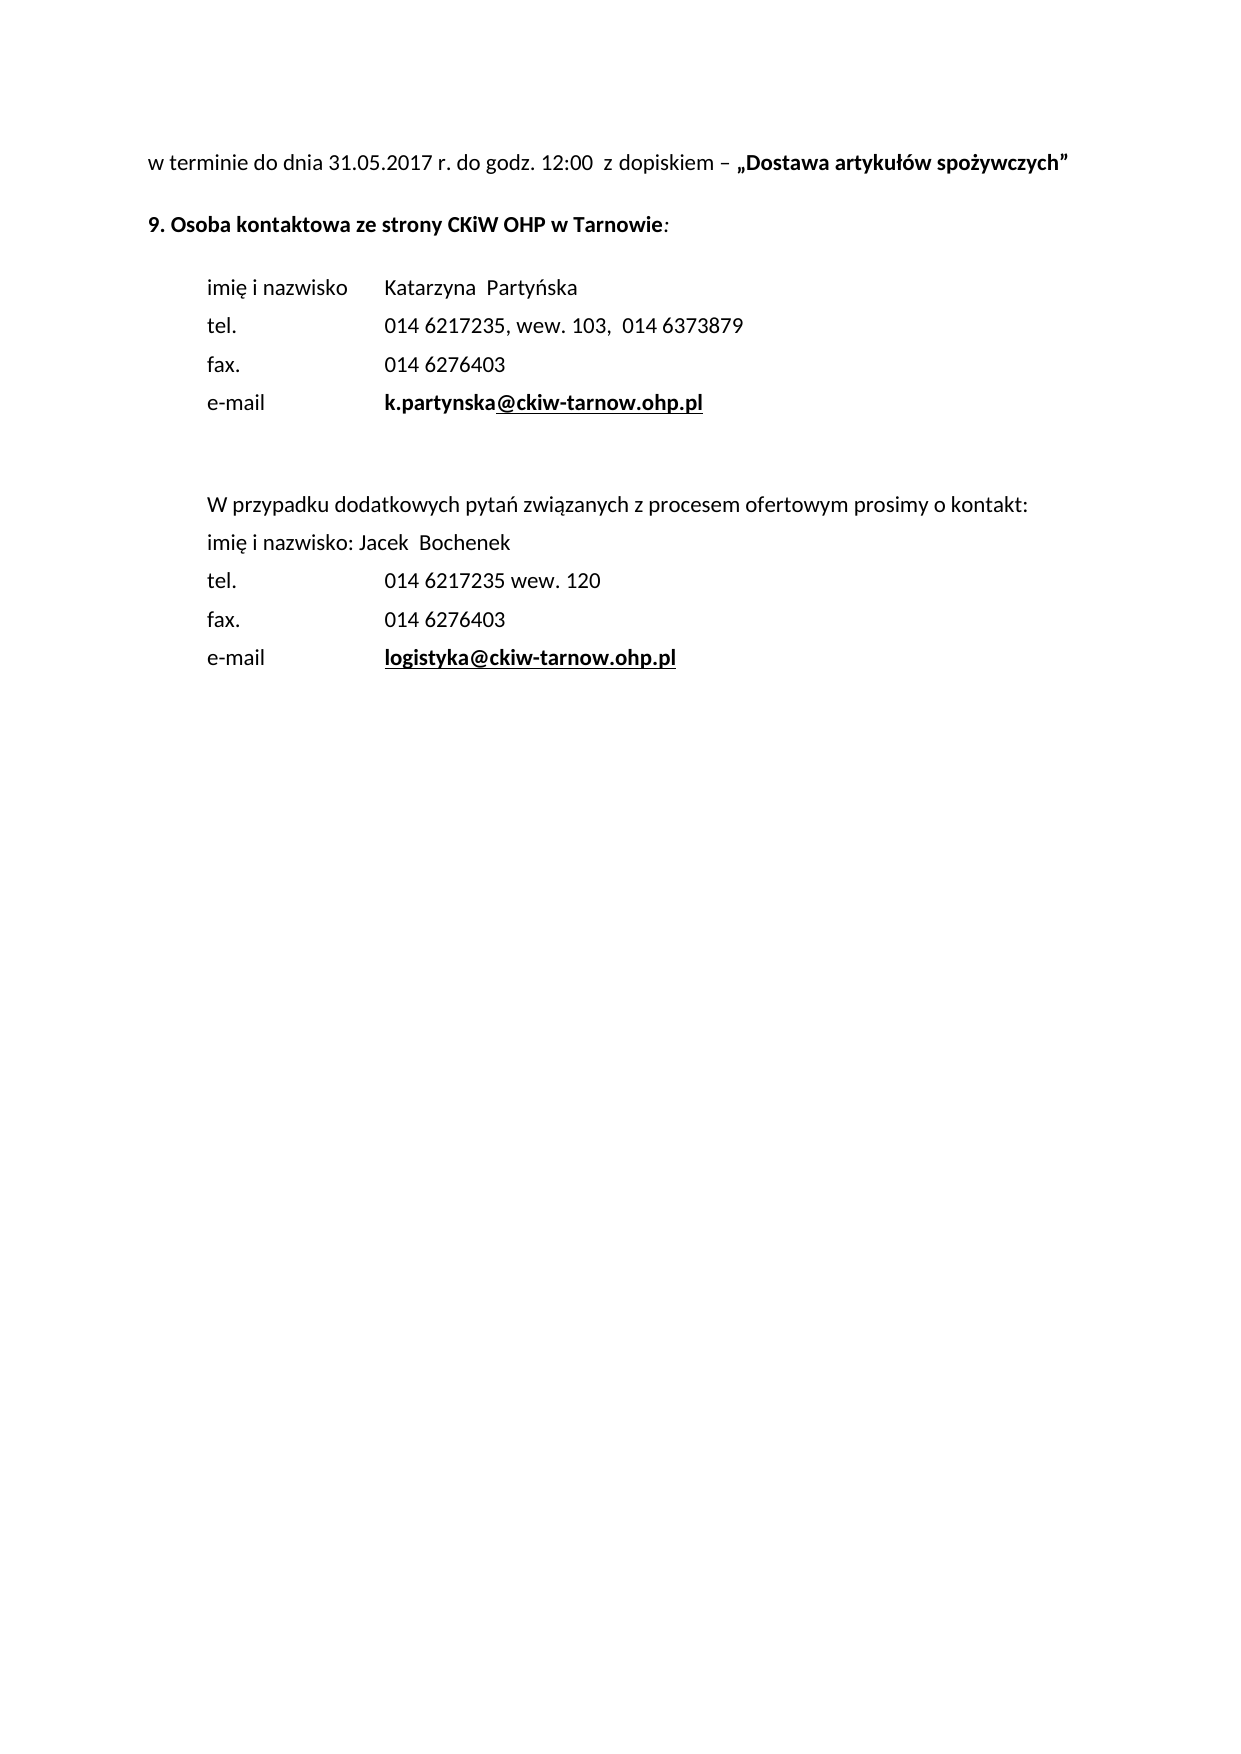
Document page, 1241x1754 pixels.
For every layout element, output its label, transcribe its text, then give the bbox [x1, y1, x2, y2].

text fax. 014 6276403 [207, 605, 1093, 633]
text imię i nazwisko Katarzyna Partyńska [207, 273, 1093, 301]
text W przypadku dodatkowych pytań związanych z procesem ofertowym prosimy o kontakt: [207, 490, 1093, 518]
text 9. Osoba kontaktowa ze strony CKiW OHP w Tarnowie: [148, 210, 1093, 238]
text e-mail k.partynska@ckiw-tarnow.ohp.pl [207, 388, 1093, 417]
text e-mail logistyka@ckiw-tarnow.ohp.pl [207, 643, 1093, 672]
text tel. 014 6217235, wew. 103, 014 6373879 [207, 312, 1093, 340]
text w terminie do dnia 31.05.2017 r. do godz. 12:00 z dopiskiem – „Dostawa artykułów spożywczych” [148, 148, 1093, 176]
text imię i nazwisko: Jacek Bochenek [207, 528, 1093, 556]
text fax. 014 6276403 [207, 350, 1093, 378]
text tel. 014 6217235 wew. 120 [207, 567, 1093, 595]
